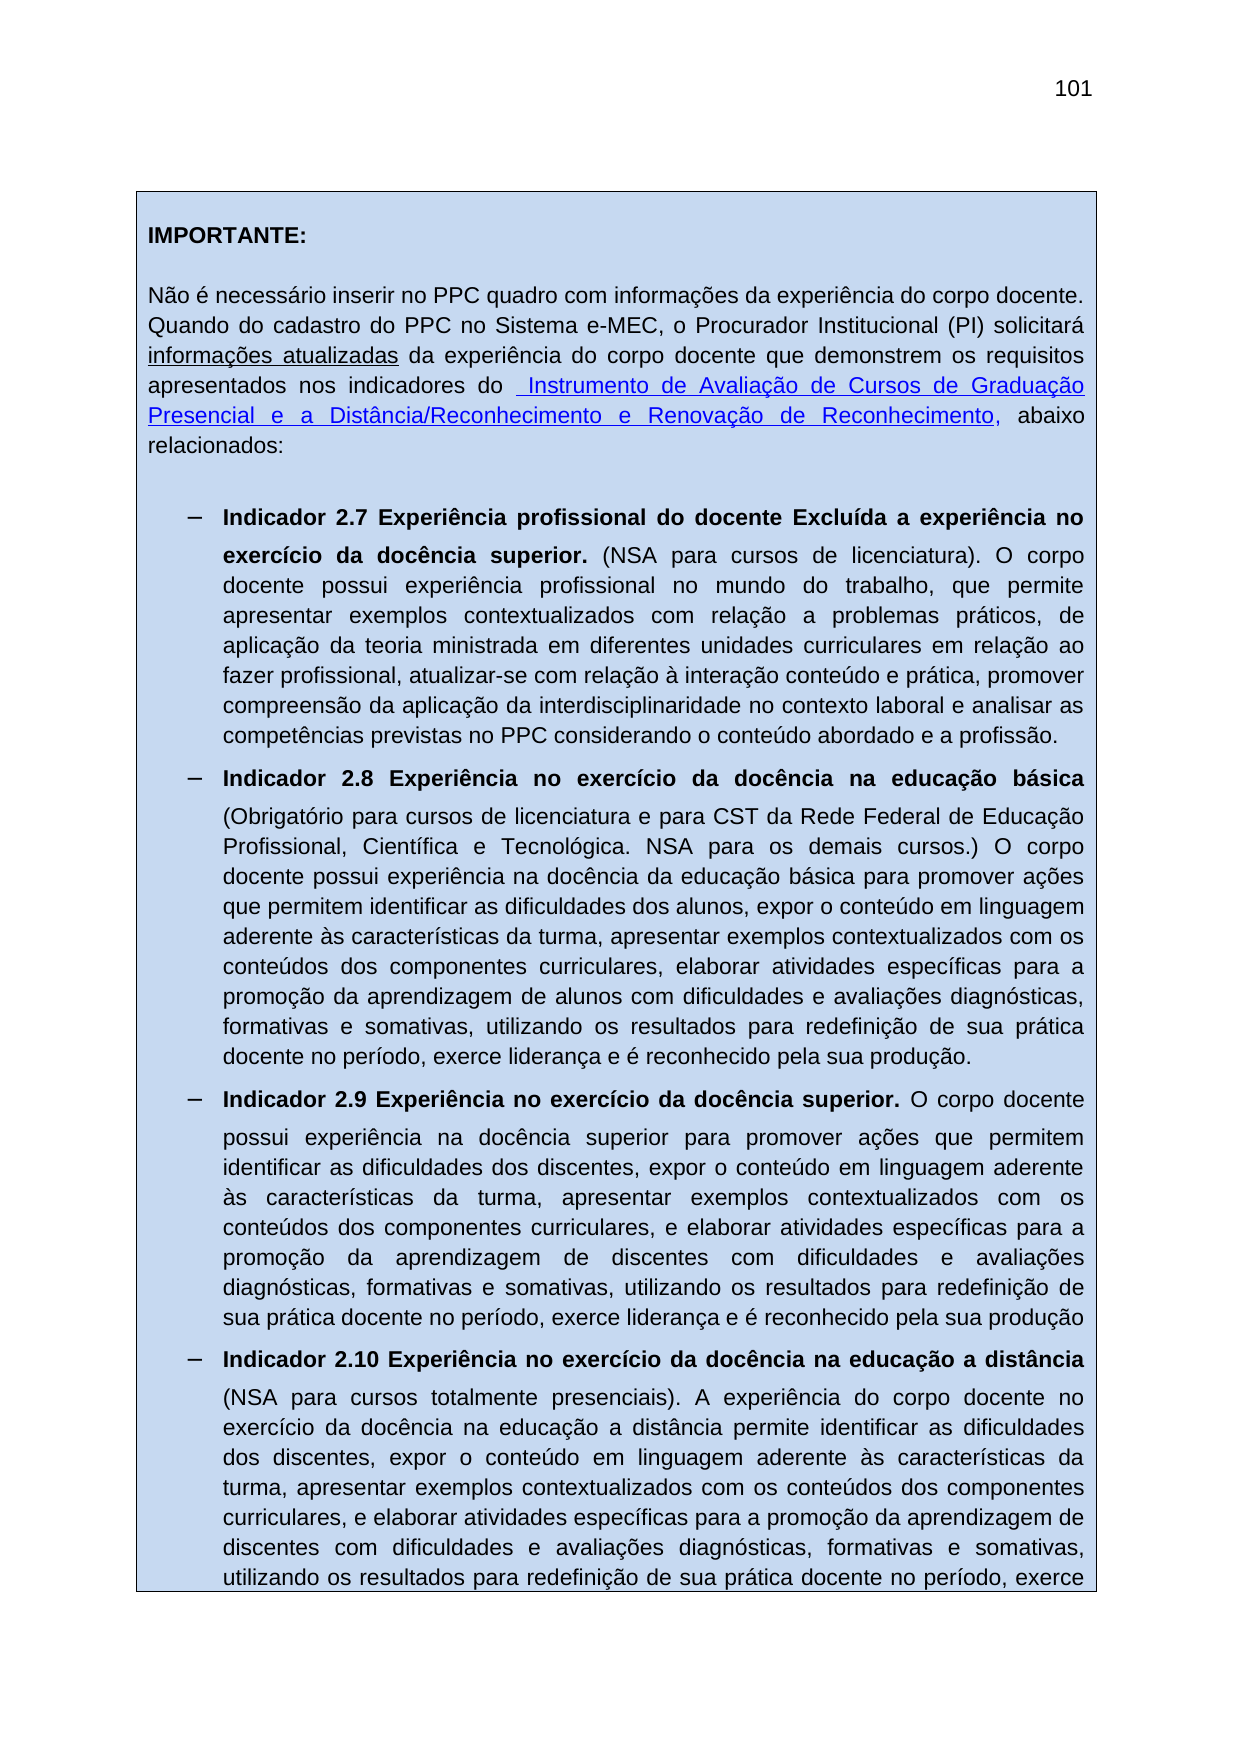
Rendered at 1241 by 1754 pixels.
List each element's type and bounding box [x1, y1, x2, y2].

table_header [137, 192, 1096, 1591]
